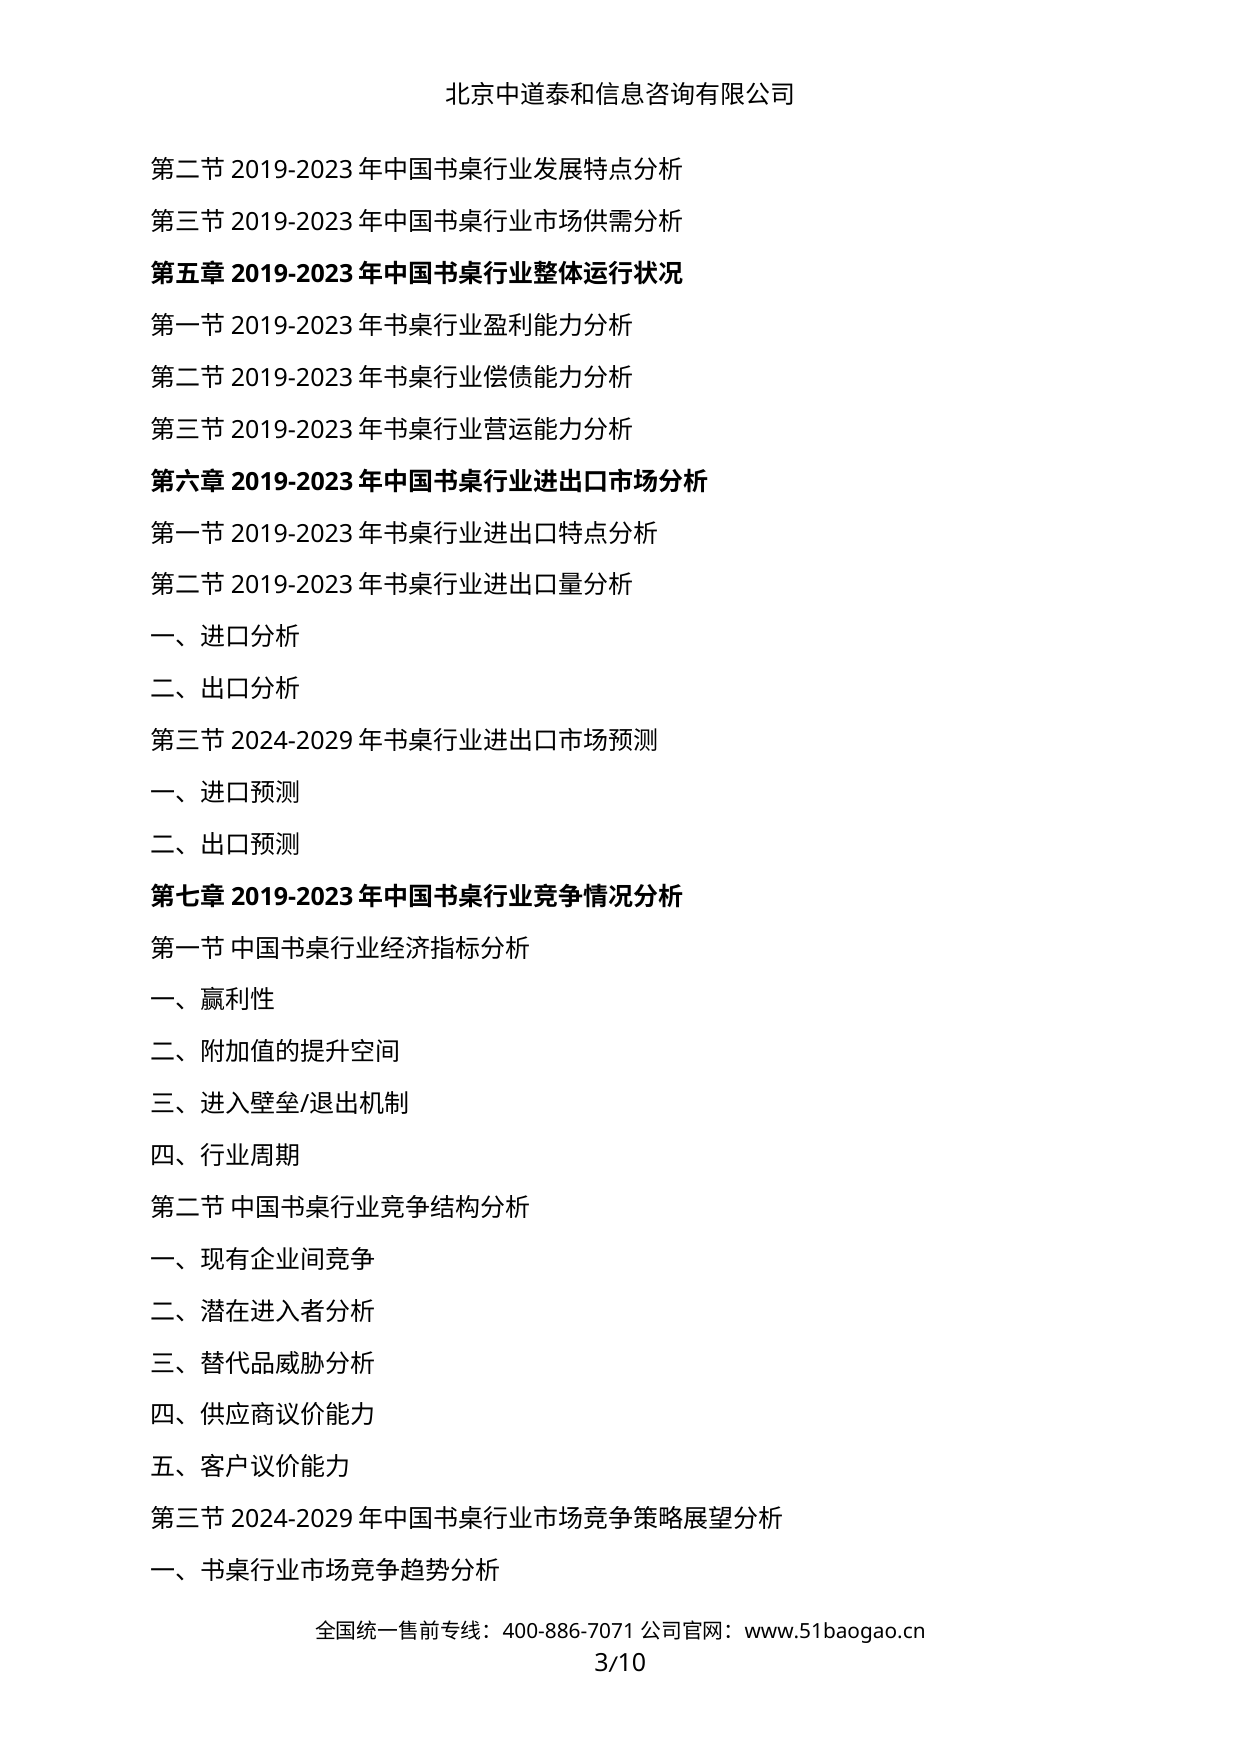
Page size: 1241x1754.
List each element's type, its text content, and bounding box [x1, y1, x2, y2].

text 三、进入壁垒/退出机制 [150, 1084, 1090, 1120]
text 第三节 2024-2029年中国书桌行业市场竞争策略展望分析 [150, 1499, 1090, 1535]
text 一、书桌行业市场竞争趋势分析 [150, 1551, 1090, 1587]
text 一、进口预测 [150, 772, 1090, 809]
text 第二节 中国书桌行业竞争结构分析 [150, 1187, 1090, 1224]
text 第二节 2019-2023年中国书桌行业发展特点分析 [150, 150, 1090, 186]
text 一、进口分析 [150, 617, 1090, 653]
text 第三节 2024-2029年书桌行业进出口市场预测 [150, 721, 1090, 757]
text 四、行业周期 [150, 1136, 1090, 1172]
text 第三节 2019-2023年书桌行业营运能力分析 [150, 409, 1090, 446]
text 二、潜在进入者分析 [150, 1291, 1090, 1327]
text 五、客户议价能力 [150, 1447, 1090, 1483]
text 第三节 2019-2023年中国书桌行业市场供需分析 [150, 202, 1090, 238]
text 一、赢利性 [150, 980, 1090, 1016]
text 第七章 2019-2023年中国书桌行业竞争情况分析 [150, 876, 1090, 912]
text 第一节 2019-2023年书桌行业进出口特点分析 [150, 513, 1090, 549]
text 第二节 2019-2023年书桌行业进出口量分析 [150, 565, 1090, 601]
text 第六章 2019-2023年中国书桌行业进出口市场分析 [150, 461, 1090, 497]
text 二、出口预测 [150, 824, 1090, 861]
text 第二节 2019-2023年书桌行业偿债能力分析 [150, 357, 1090, 394]
text 第一节 2019-2023年书桌行业盈利能力分析 [150, 306, 1090, 342]
text 三、替代品威胁分析 [150, 1343, 1090, 1379]
text 第一节 中国书桌行业经济指标分析 [150, 928, 1090, 964]
text 第五章 2019-2023年中国书桌行业整体运行状况 [150, 254, 1090, 290]
text 二、附加值的提升空间 [150, 1032, 1090, 1068]
text 二、出口分析 [150, 669, 1090, 705]
text 四、供应商议价能力 [150, 1395, 1090, 1431]
text 一、现有企业间竞争 [150, 1239, 1090, 1276]
